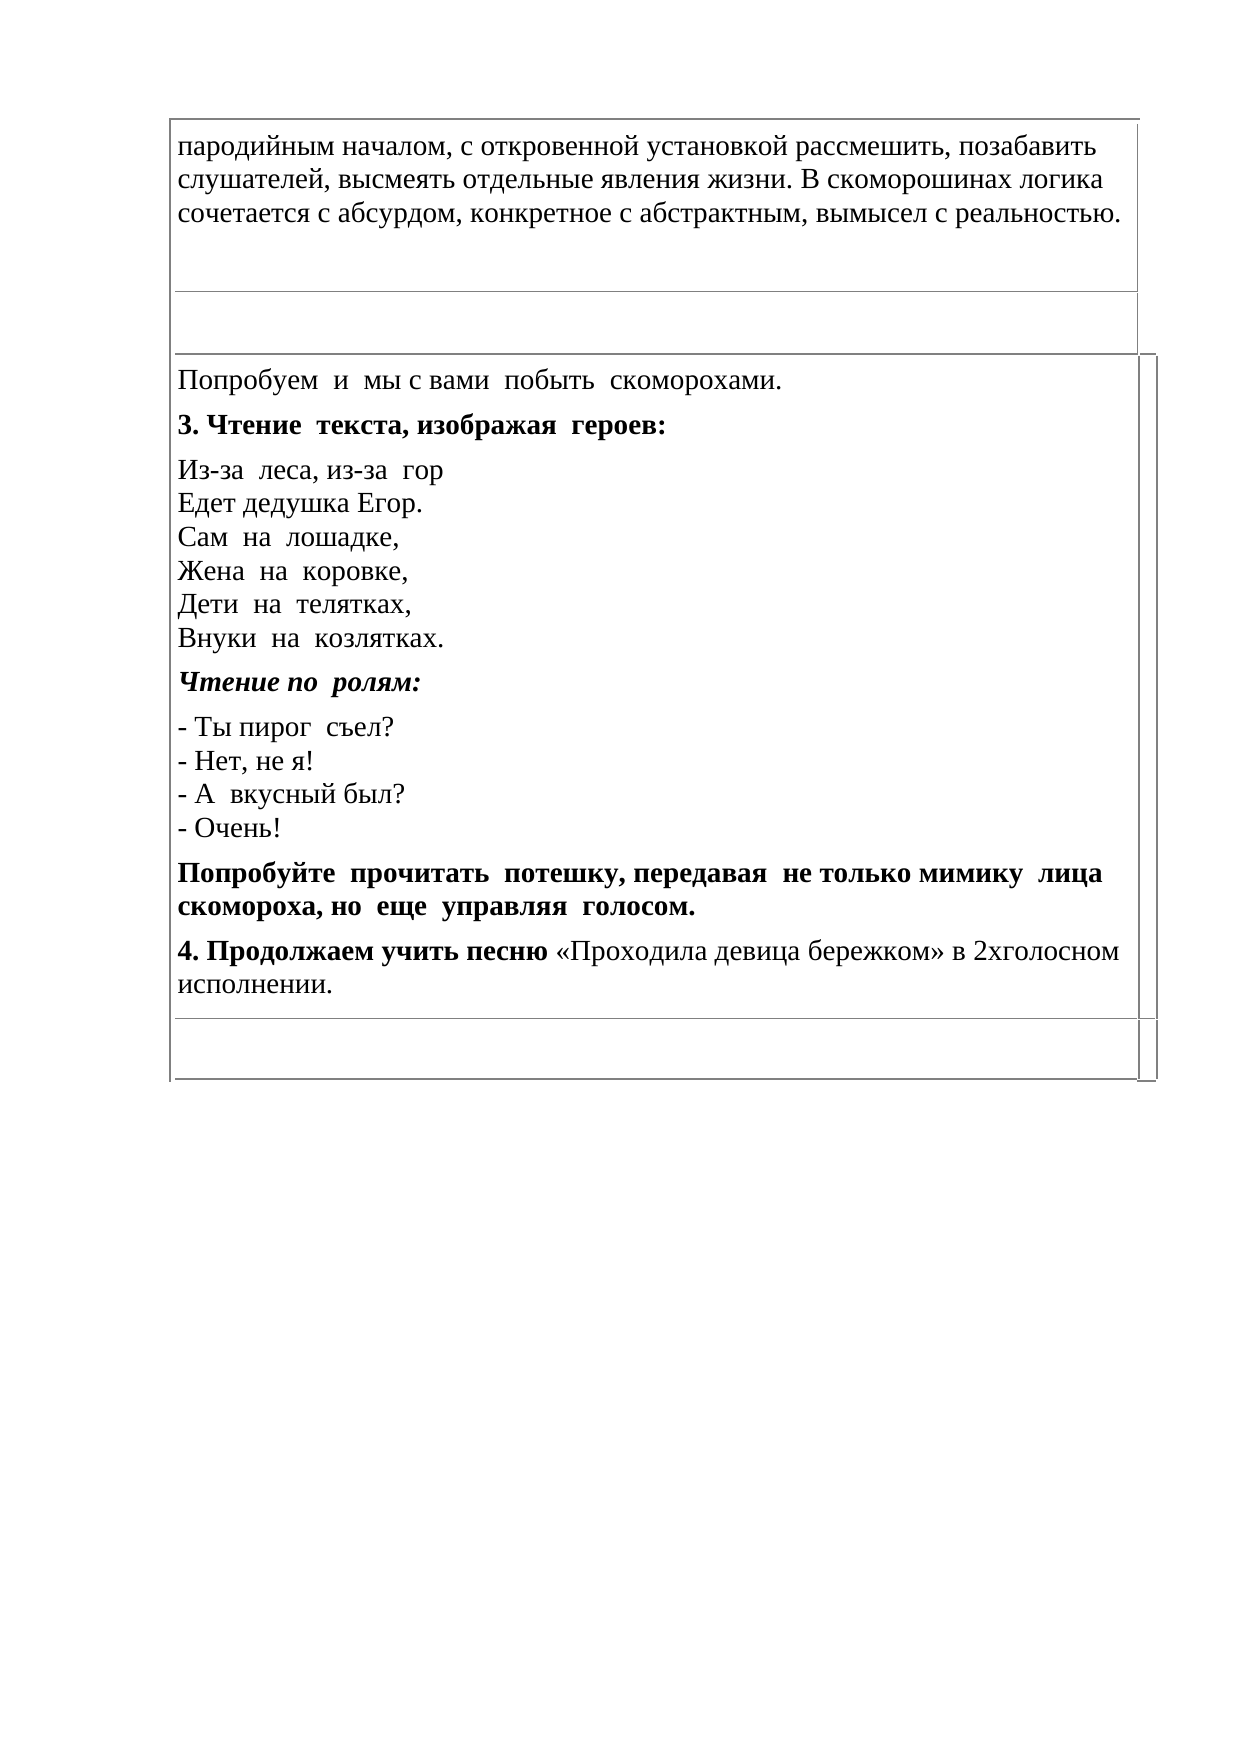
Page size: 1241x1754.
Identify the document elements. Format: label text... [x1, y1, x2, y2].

table_cell [1138, 1018, 1158, 1078]
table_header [173, 122, 1138, 291]
table_cell [171, 1018, 1138, 1078]
table_cell [171, 291, 1138, 353]
table_cell [1140, 353, 1158, 1018]
table_cell Попробуем и мы с вами побыть скоморохами. 3. Чтение текста, изображая героев: Из-за леса, из-за гор Едет дедушка Егор. Сам на лошадке, Жена на коровке, Дети на телятках, Внуки на козлятках. Чтение по ролям: - Ты пирог съел? - Нет, не я! - А вкусный был? - Очень! Попробуйте прочитать потешку, передавая не только мимику лица скомороха, но еще управляя голосом. 4. Продолжаем учить песню «Проходила девица бережком» в 2хголосном исполнении. [173, 353, 1137, 1018]
